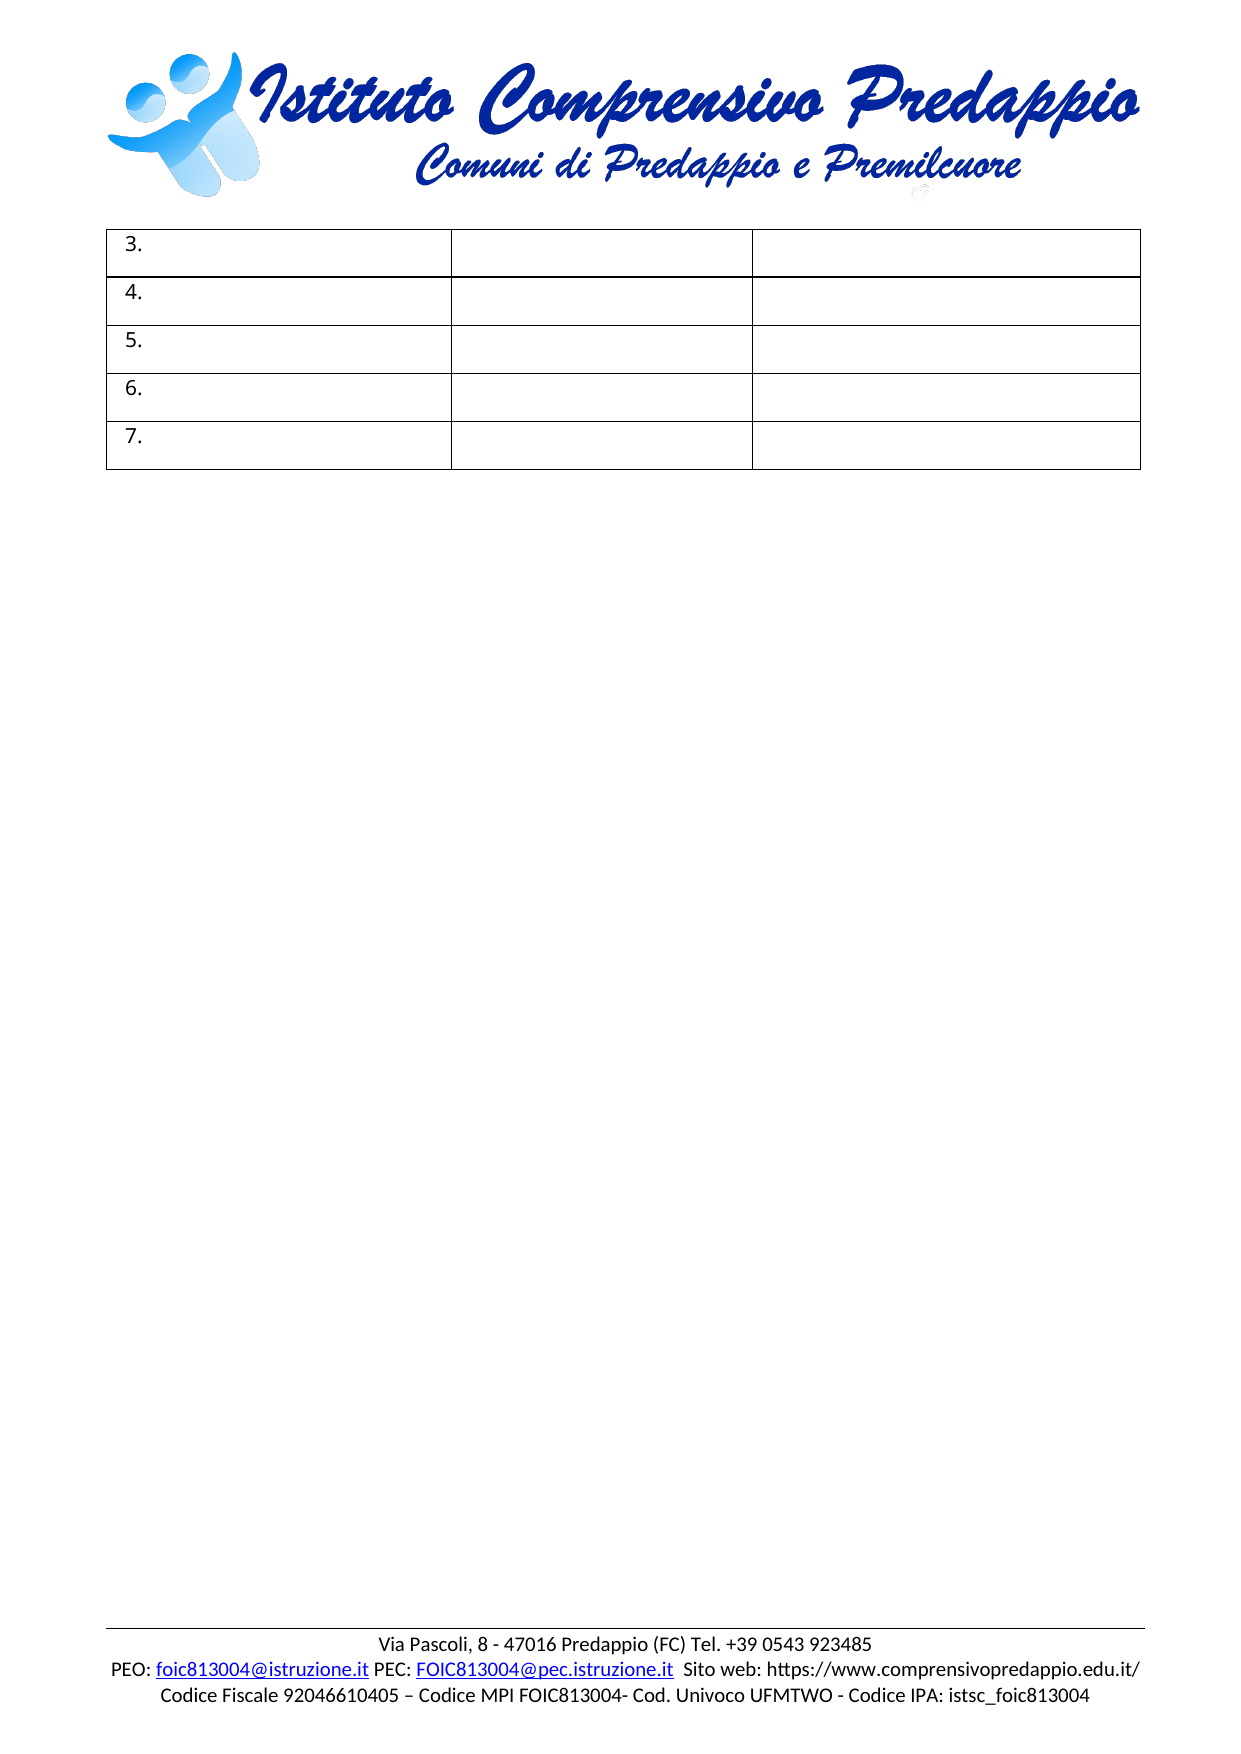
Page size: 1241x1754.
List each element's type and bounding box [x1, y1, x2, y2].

table_cell [753, 230, 1140, 276]
table_cell [753, 374, 1140, 421]
picture [106, 44, 1140, 210]
table_cell [753, 326, 1140, 372]
table_cell [452, 230, 752, 276]
table_cell [452, 326, 752, 372]
table_cell [452, 374, 752, 421]
table_cell [452, 422, 752, 468]
table_cell [753, 422, 1140, 468]
table_cell [107, 422, 451, 468]
table_cell [107, 326, 451, 372]
table_cell [753, 278, 1140, 324]
table_cell [107, 230, 451, 276]
table_cell [107, 374, 451, 421]
table_cell [107, 278, 451, 324]
table_cell [452, 278, 752, 324]
